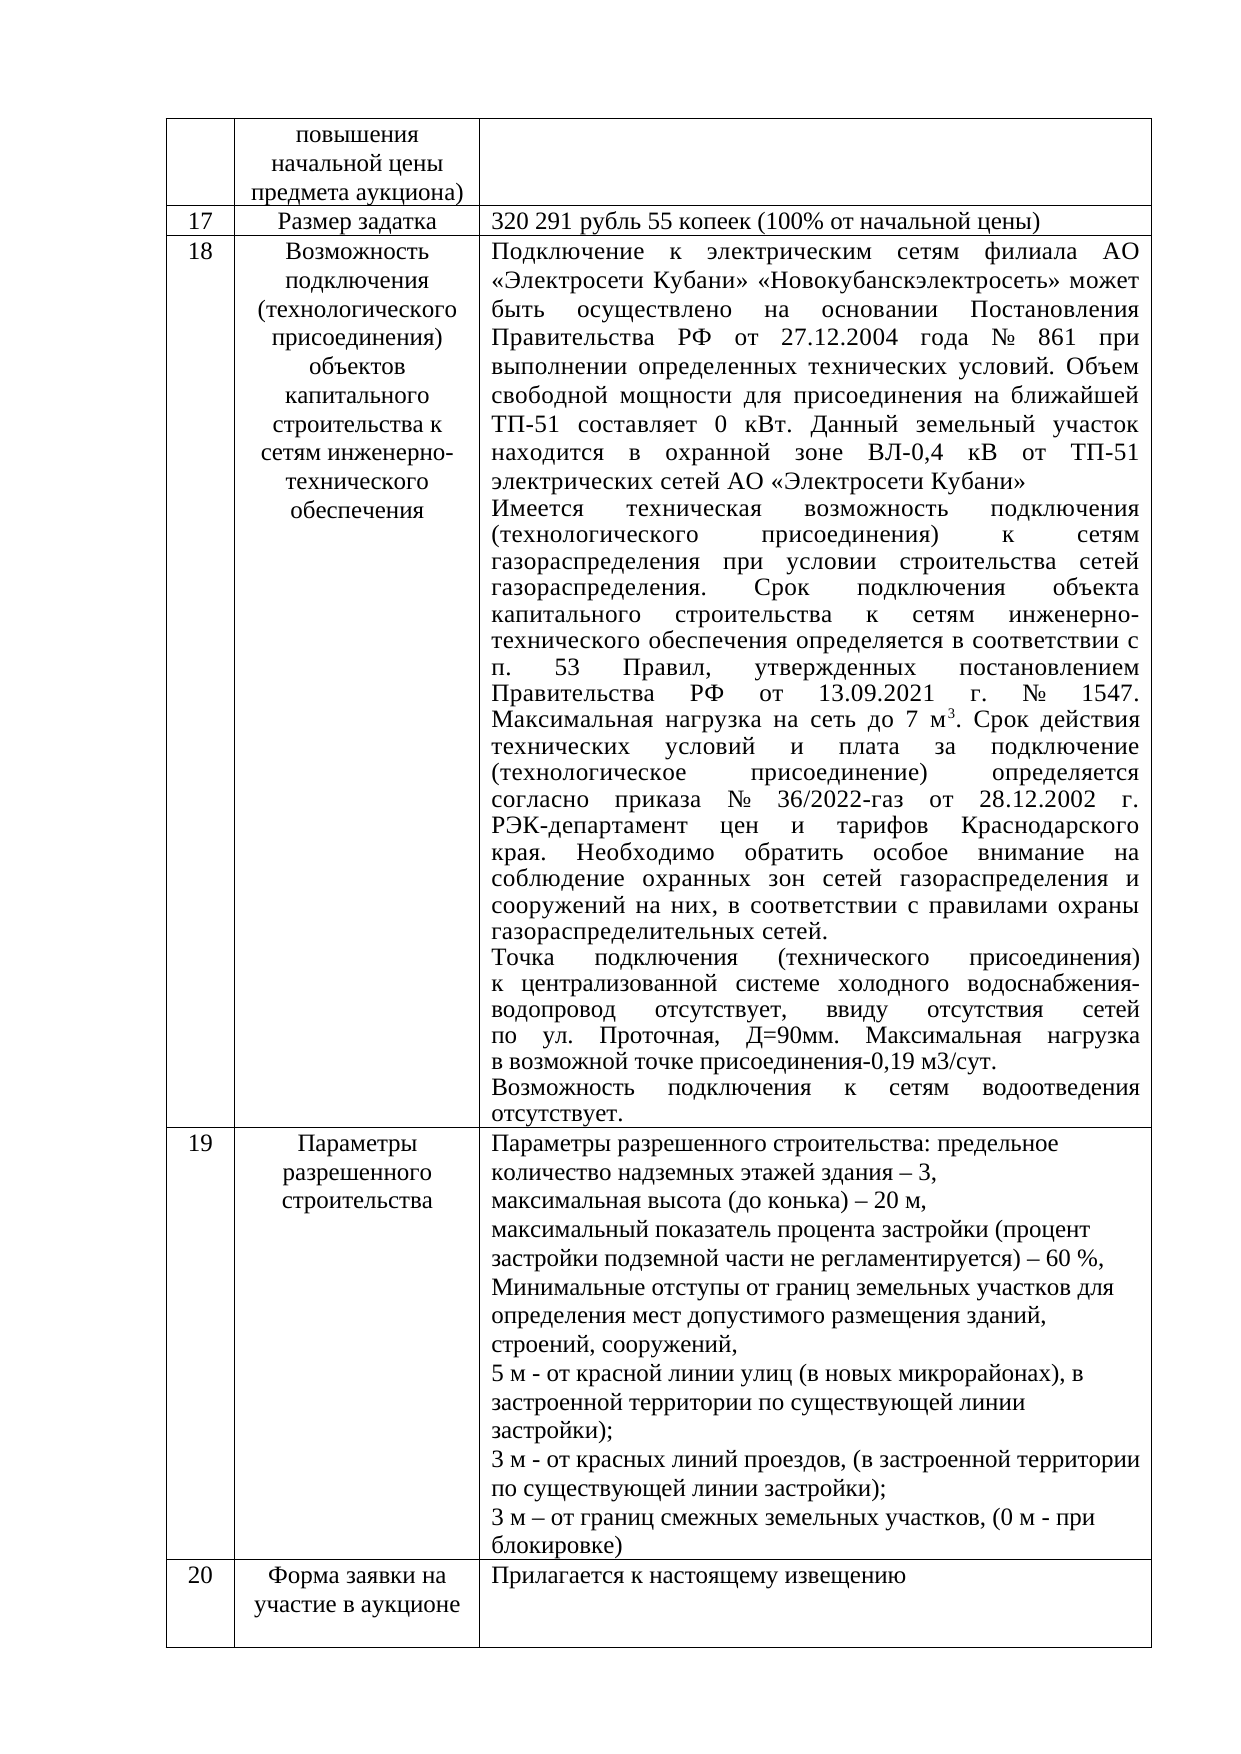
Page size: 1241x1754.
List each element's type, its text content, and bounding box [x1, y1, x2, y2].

table_cell 16 [167, 119, 234, 205]
table_cell 320 291 рубль 55 копеек (100% от начальной цены) [480, 206, 1151, 235]
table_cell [235, 119, 479, 205]
table_cell Параметры разрешенного строительства [235, 1128, 479, 1559]
table_cell Параметры разрешенного строительства: предельное количество надземных этажей здания – 3, максимальная высота (до конька) – 20 м, максимальный показатель процента застройки (процент застройки подземной части не регламентируется) – 60 %, Минимальные отступы от границ земельных участков для определения мест допустимого размещения зданий, строений, сооружений, 5 м - от красной линии улиц (в новых микрорайонах), в застроенной территории по существующей линии застройки); 3 м - от красных линий проездов, (в застроенной территории по существующей линии застройки); 3 м – от границ смежных земельных участков, (0 м - при блокировке) [480, 1128, 1151, 1559]
table_cell Размер задатка [235, 206, 479, 235]
table_cell Форма заявки на участие в аукционе [235, 1560, 479, 1647]
table_cell 19 [167, 1128, 234, 1559]
table_cell 17 [167, 206, 234, 235]
table_cell Подключение к электрическим сетям филиала АО «Электросети Кубани» «Новокубанскэлектросеть» может быть осуществлено на основании Постановления Правительства РФ от 27.12.2004 года № 861 при выполнении определенных технических условий. Объем свободной мощности для присоединения на ближайшей ТП-51 составляет 0 кВт. Данный земельный участок находится в охранной зоне ВЛ-0,4 кВ от ТП-51 электрических сетей АО «Электросети Кубани» Имеется техническая возможность подключения (технологического присоединения) к сетям газораспределения при условии строительства сетей газораспределения. Срок подключения объекта капитального строительства к сетям инженерно-технического обеспечения определяется в соответствии с п. 53 Правил, утвержденных постановлением Правительства РФ от 13.09.2021 г. № 1547. Максимальная нагрузка на сеть до 7 м3. Срок действия технических условий и плата за подключение (технологическое присоединение) определяется согласно приказа № 36/2022-газ от 28.12.2002 г. РЭК-департамент цен и тарифов Краснодарского края. Необходимо обратить особое внимание на соблюдение охранных зон сетей газораспределения и сооружений на них, в соответствии с правилами охраны газораспределительных сетей. Точка подключения (технического присоединения) к централизованной системе холодного водоснабжения-водопровод отсутствует, ввиду отсутствия сетей по ул. Проточная, Д=90мм. Максимальная нагрузка в возможной точке присоединения-0,19 м3/сут. Возможность подключения к сетям водоотведения отсутствует. [480, 236, 1151, 1127]
table_cell Возможность подключения (технологического присоединения) объектов капитального строительства к сетям инженерно-технического обеспечения [235, 236, 479, 1127]
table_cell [480, 119, 1151, 205]
table_cell 18 [167, 236, 234, 1127]
table_cell 20 [167, 1560, 234, 1647]
table_cell Прилагается к настоящему извещению [480, 1560, 1151, 1647]
